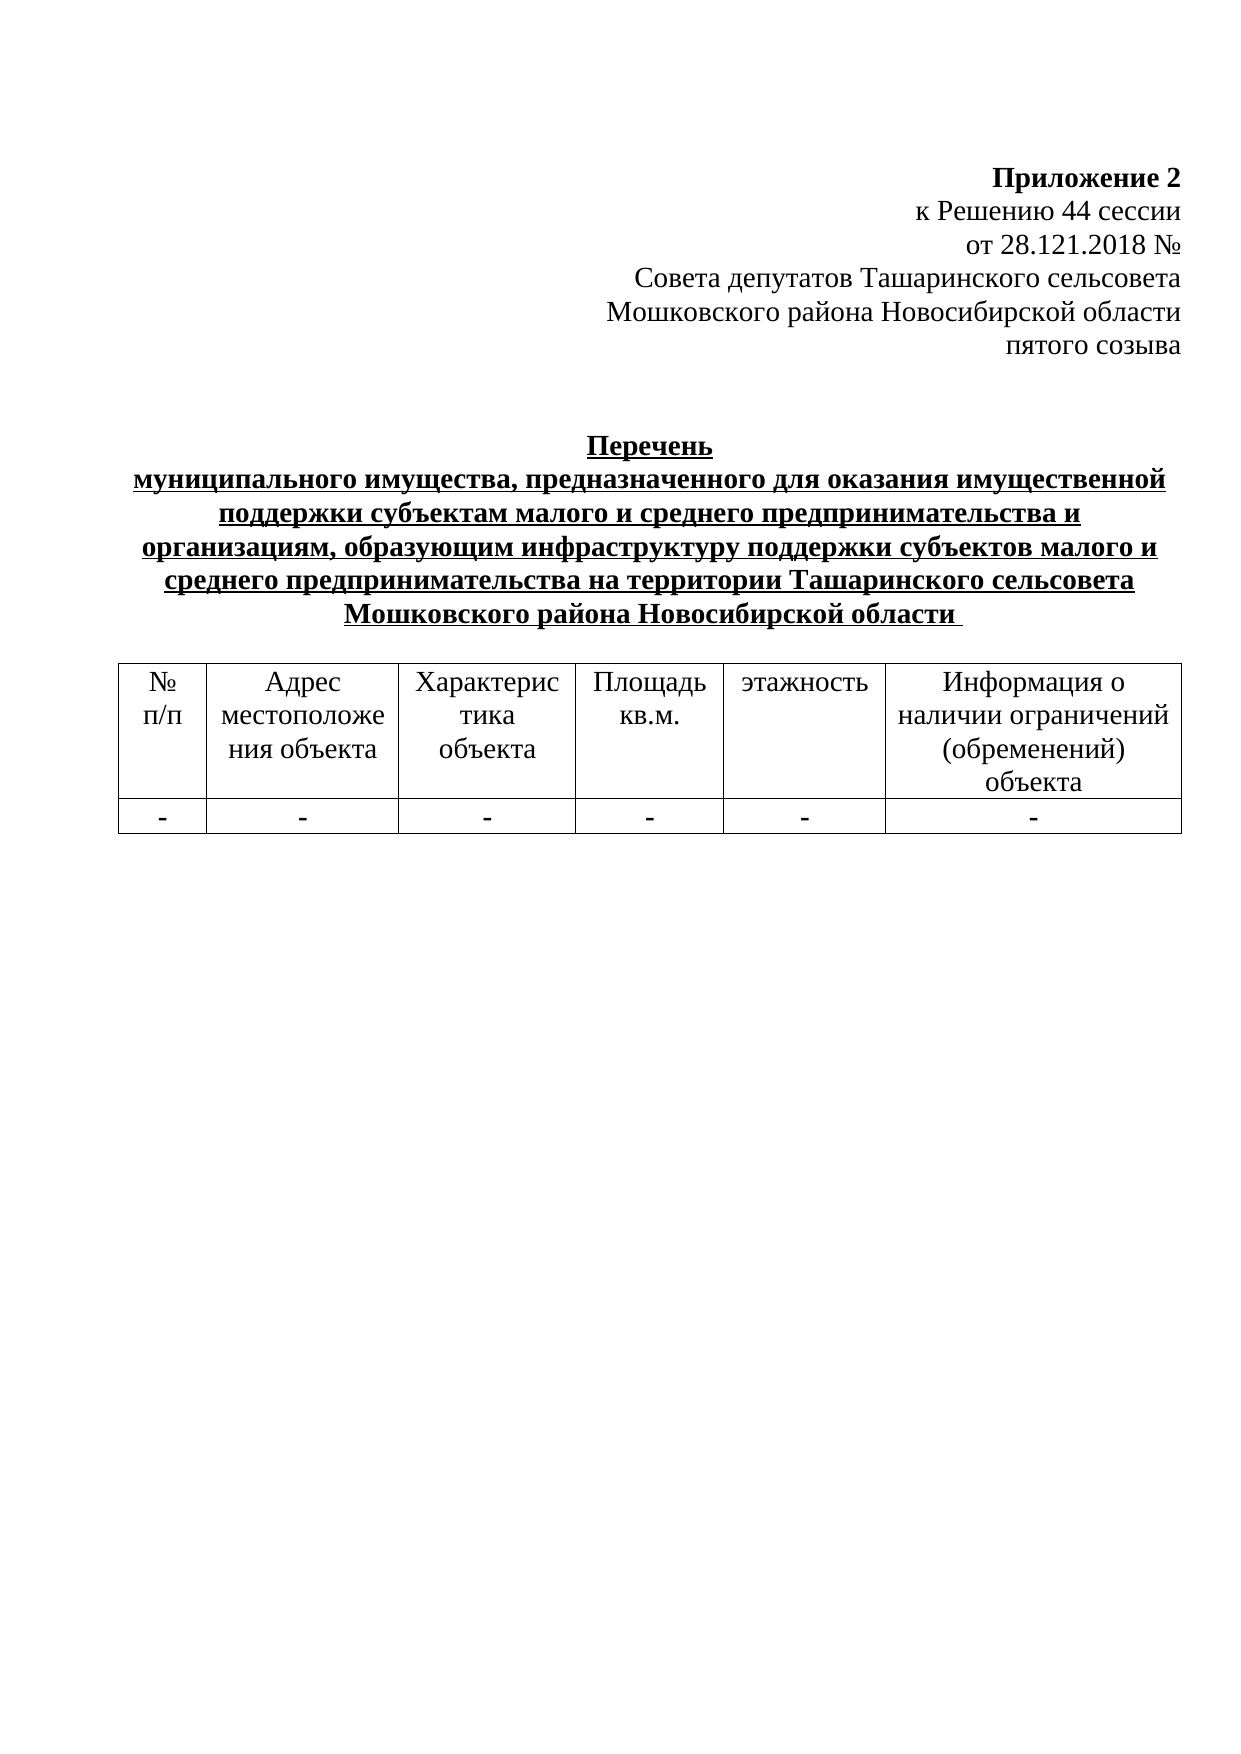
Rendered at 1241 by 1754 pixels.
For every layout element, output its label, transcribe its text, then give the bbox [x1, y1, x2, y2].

table_header Информация о наличии ограничений (обременений) объекта [886, 664, 1181, 798]
table_cell - [576, 799, 723, 833]
table_header Характеристика объекта [399, 664, 575, 798]
table_cell - [119, 799, 206, 833]
table_cell - [886, 799, 1181, 833]
table_header Адрес местоположения объекта [207, 664, 398, 798]
text от 28.121.2018 № [118, 227, 1181, 260]
text муниципального имущества, предназначенного для оказания имущественной поддержки субъектам малого и среднего предпринимательства и организациям, образующим инфраструктуру поддержки субъектов малого и среднего предпринимательства на территории Ташаринского сельсовета Мошковского района Новосибирской области [118, 462, 1181, 629]
text Приложение 2 [118, 160, 1181, 193]
table_cell - [207, 799, 398, 833]
table_header Площадь кв.м. [576, 664, 723, 798]
text Совета депутатов Ташаринского сельсовета [118, 260, 1181, 294]
table_cell - [724, 799, 885, 833]
text пятого созыва [118, 327, 1181, 361]
table_header этажность [724, 664, 885, 798]
text Перечень [118, 428, 1181, 462]
text к Решению 44 сессии [118, 193, 1181, 227]
table_header № п/п [119, 664, 206, 798]
table_cell - [399, 799, 575, 833]
text Мошковского района Новосибирской области [118, 294, 1181, 327]
